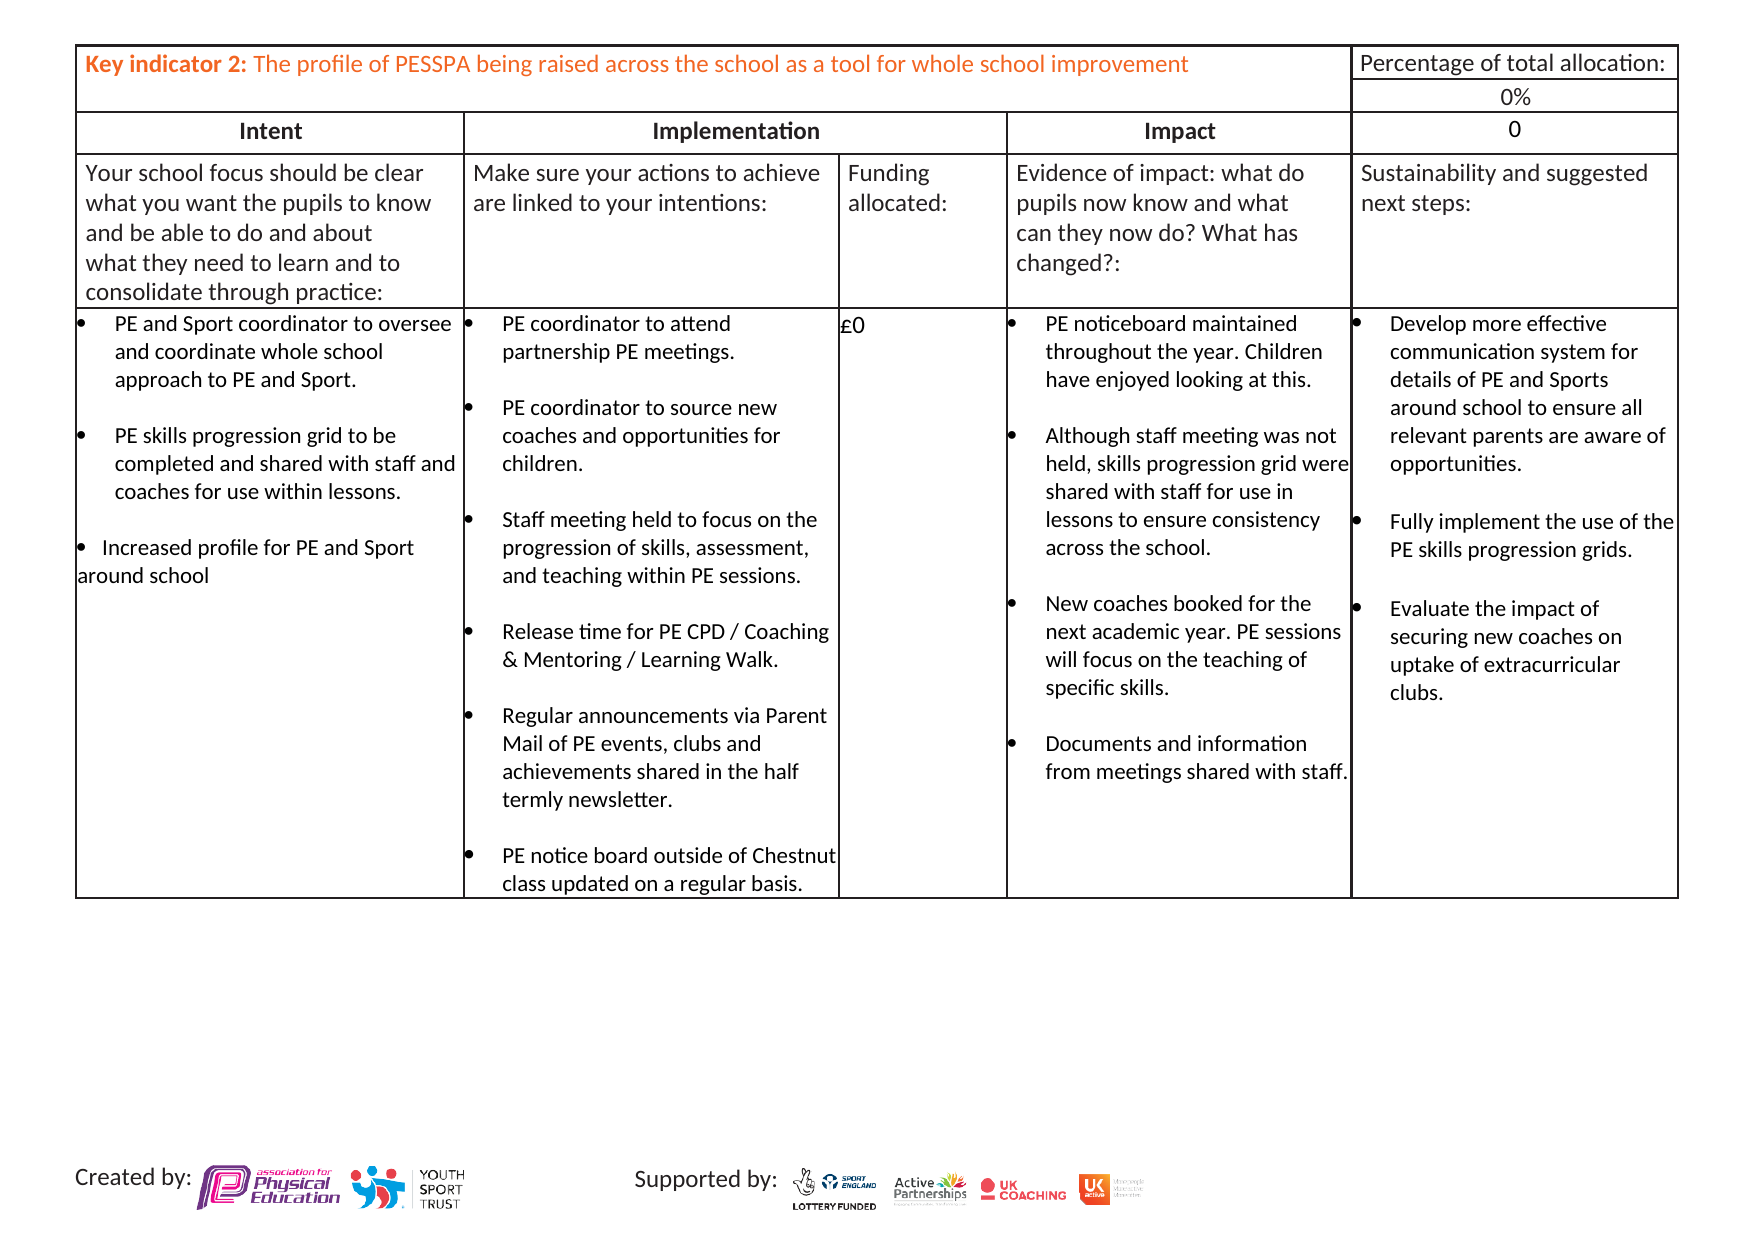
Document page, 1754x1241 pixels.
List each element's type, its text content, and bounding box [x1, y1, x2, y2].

table_cell Implementation [465, 113, 1006, 153]
table_cell Sustainability and suggested next steps: [1353, 155, 1677, 307]
picture [196, 1165, 340, 1210]
picture [894, 1170, 967, 1206]
picture [981, 1178, 1066, 1200]
table_cell £0 [840, 309, 1006, 897]
table_cell Key indicator 2: The profile of PESSPA being raised across the school as a tool for whole school improvement [77, 47, 1350, 111]
table_cell Impact [1008, 113, 1350, 153]
picture [1079, 1173, 1144, 1205]
table_cell Evidence of impact: what do pupils now know and what can they now do? What has changed?: [1008, 155, 1350, 307]
table_cell Make sure your actions to achieve are linked to your intentions: [465, 155, 838, 307]
table_cell Your school focus should be clear what you want the pupils to know and be able to do and about what they need to learn and to consolidate through practice: [77, 155, 463, 307]
table_cell Percentage of total allocation: [1353, 47, 1677, 78]
table_cell 0% [1353, 80, 1677, 111]
picture [366, 1186, 390, 1209]
table_cell Intent [77, 113, 463, 153]
table_cell PE coordinator to attend partnership PE meetings. PE coordinator to source new coaches and opportunities for children. Staff meeting held to focus on the progression of skills, assessment, and teaching within PE sessions. Release time for PE CPD / Coaching & Mentoring / Learning Walk. Regular announcements via Parent Mail of PE events, clubs and achievements shared in the half termly newsletter. PE notice board outside of Chestnut class updated on a regular basis. [465, 309, 838, 897]
table_cell Develop more effective communication system for details of PE and Sports around school to ensure all relevant parents are aware of opportunities. Fully implement the use of the PE skills progression grids. Evaluate the impact of securing new coaches on uptake of extracurricular clubs. [1353, 309, 1677, 897]
table_cell 0 [1353, 113, 1677, 153]
picture [793, 1168, 876, 1210]
table_cell PE and Sport coordinator to oversee and coordinate whole school approach to PE and Sport. PE skills progression grid to be completed and shared with staff and coaches for use within lessons. Increased profile for PE and Sport around school [77, 309, 463, 897]
table_cell PE noticeboard maintained throughout the year. Children have enjoyed looking at this. Although staff meeting was not held, skills progression grid were shared with staff for use in lessons to ensure consistency across the school. New coaches booked for the next academic year. PE sessions will focus on the teaching of specific skills. Documents and information from meetings shared with staff. [1008, 309, 1350, 897]
table_cell Funding allocated: [840, 155, 1006, 307]
picture [350, 1166, 464, 1209]
